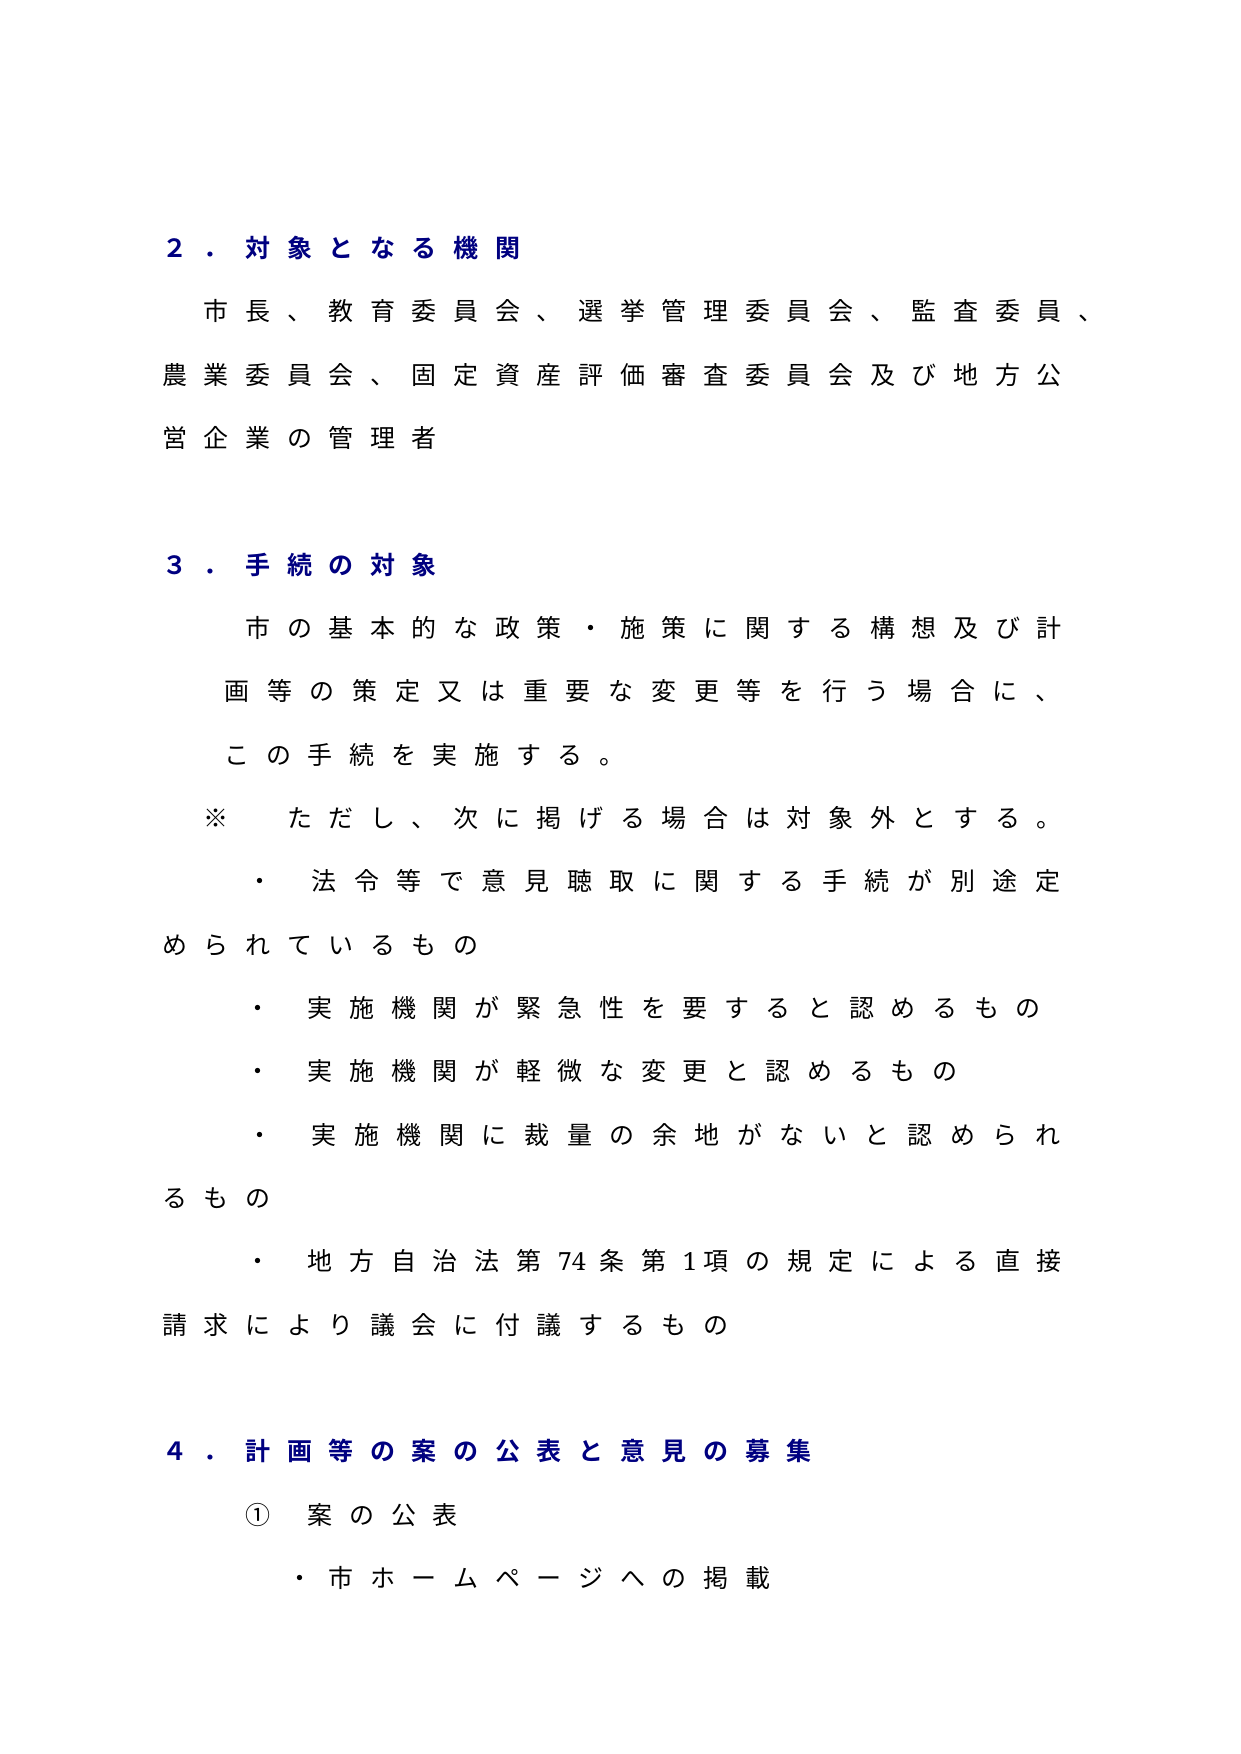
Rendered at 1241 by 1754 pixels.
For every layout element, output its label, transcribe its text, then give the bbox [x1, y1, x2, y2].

text ２．対象となる機関 [162, 215, 1078, 278]
text ・ 実施機関が軽微な変更と認めるもの [162, 1038, 1078, 1102]
text ・ 実施機関が緊急性を要すると認めるもの [162, 975, 1078, 1038]
text ・ 法令等で意見聴取に関する手続が別途定められているもの [162, 848, 1078, 975]
text 市長、教育委員会、選挙管理委員会、監査委員、農業委員会、固定資産評価審査委員会及び地方公営企業の管理者 [162, 278, 1078, 468]
text ３．手続の対象 [162, 532, 1078, 595]
text ① 案の公表 [162, 1482, 1080, 1545]
text ・ 実施機関に裁量の余地がないと認められるもの [162, 1102, 1078, 1228]
text ・市ホームページへの掲載 [162, 1545, 1080, 1608]
text ※ ただし、次に掲げる場合は対象外とする。 [162, 785, 1078, 848]
text 市の基本的な政策・施策に関する構想及び計画等の策定又は重要な変更等を行う場合に、この手続を実施する。 [162, 595, 1078, 785]
text ４．計画等の案の公表と意見の募集 [162, 1418, 1078, 1482]
text ・ 地方自治法第74条第1項の規定による直接請求により議会に付議するもの [162, 1228, 1078, 1355]
